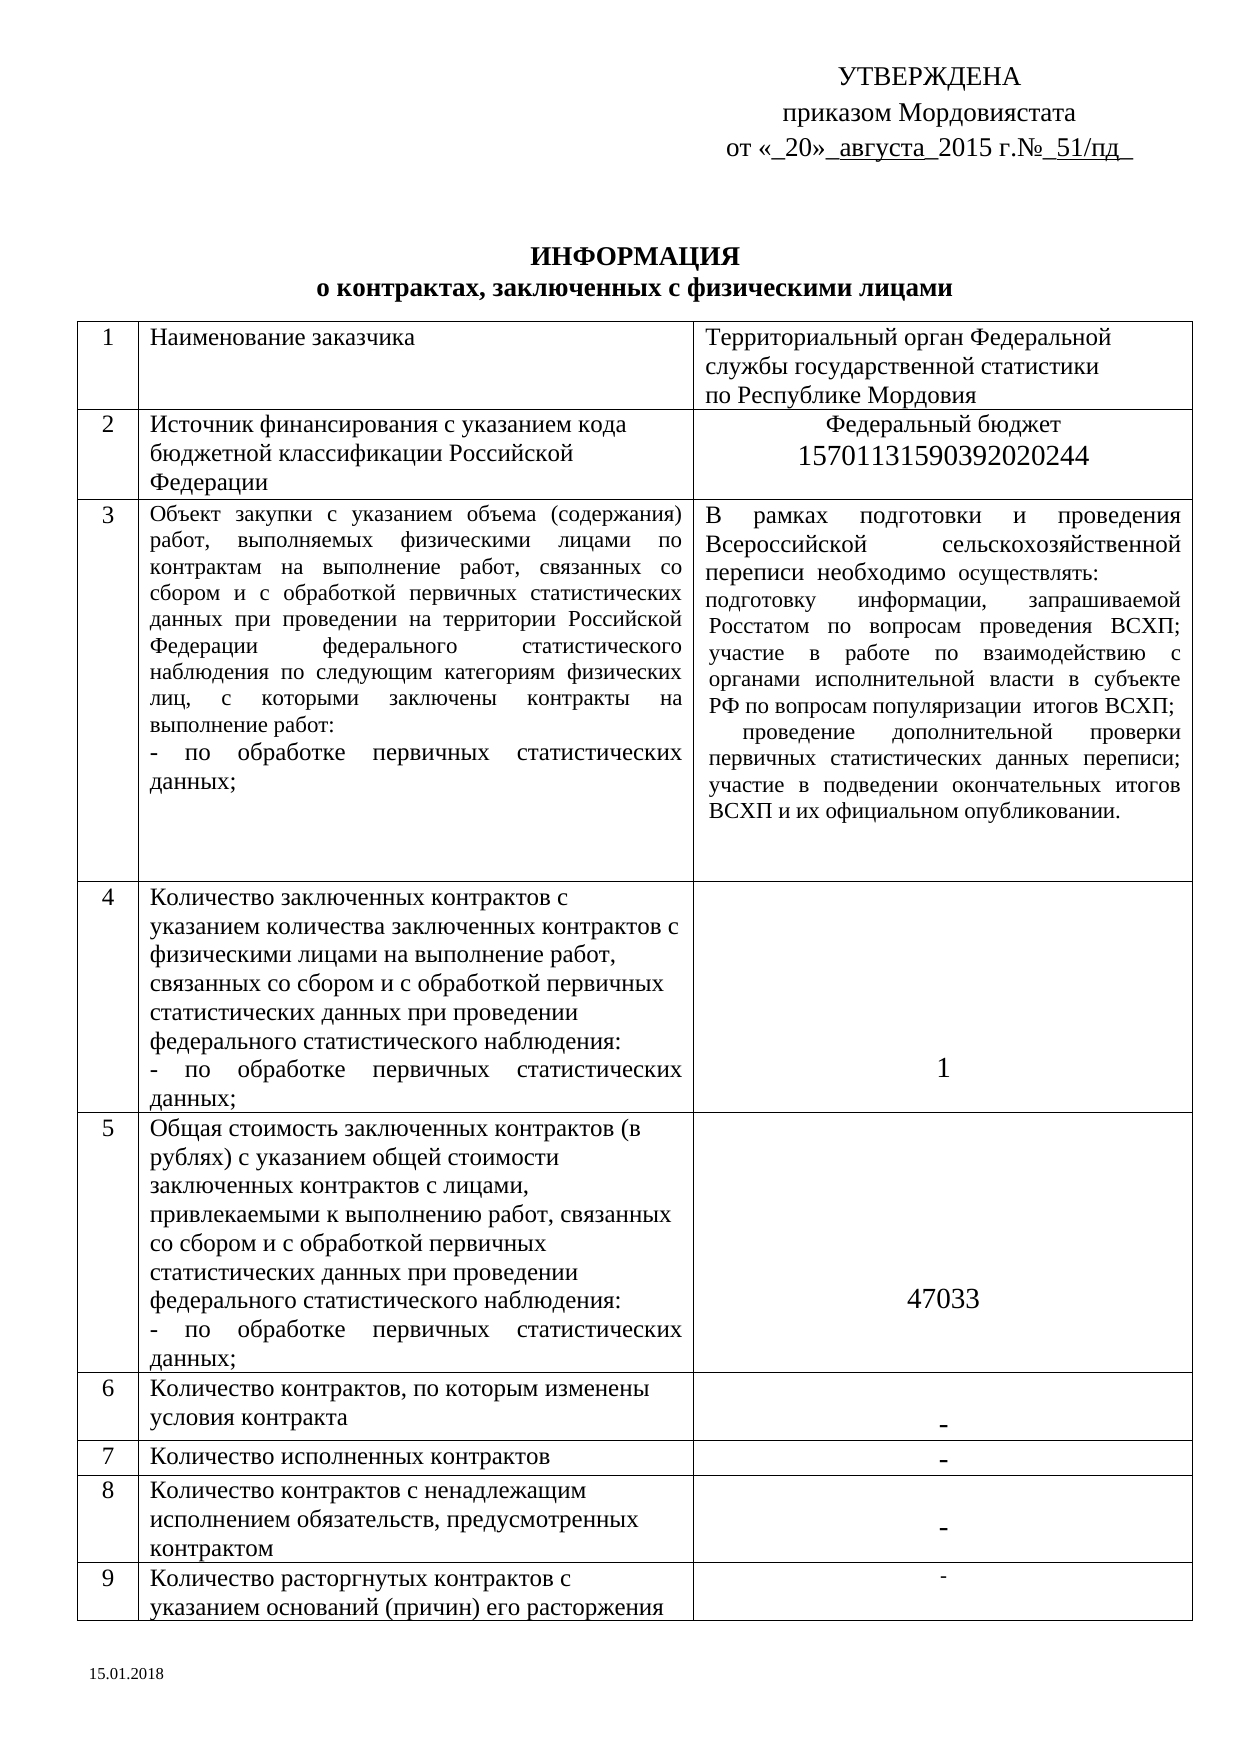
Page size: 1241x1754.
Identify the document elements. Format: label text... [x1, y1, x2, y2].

table_cell Федеральный бюджет 15701131590392020244 [694, 410, 1192, 499]
text ИНФОРМАЦИЯ [89, 240, 1181, 271]
table_header УТВЕРЖДЕНА приказом Мордовиястата от «_20»_августа_2015 г.№_51/пд_ [752, 60, 1161, 239]
table_header 1 [78, 322, 138, 408]
table_cell 4 [78, 882, 138, 1112]
table_cell Общая стоимость заключенных контрактов (в рублях) с указанием общей стоимости заключенных контрактов с лицами, привлекаемыми к выполнению работ, связанных со сбором и с обработкой первичных статистических данных при проведении федерального статистического наблюдения: - по обработке первичных статистических данных; [139, 1113, 693, 1372]
table_cell - [694, 1476, 1192, 1562]
text о контрактах, заключенных с физическими лицами [89, 271, 1181, 302]
table_cell 47033 [694, 1113, 1192, 1372]
table_header Наименование заказчика [139, 322, 693, 408]
table_cell 3 [78, 500, 138, 881]
text 15.01.2018 [89, 1664, 1181, 1683]
table_cell - [694, 1563, 1192, 1620]
table_cell Количество исполненных контрактов [139, 1441, 693, 1474]
table_cell - [694, 1441, 1192, 1474]
table_cell 1 [694, 882, 1192, 1112]
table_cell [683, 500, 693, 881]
table_cell 9 [78, 1563, 138, 1620]
table_cell Источник финансирования с указанием кода бюджетной классификации Российской Федерации [139, 410, 693, 499]
table_cell 6 [78, 1373, 138, 1440]
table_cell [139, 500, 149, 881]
table_cell 5 [78, 1113, 138, 1372]
table_cell - [694, 1373, 1192, 1440]
table_cell Количество заключенных контрактов с указанием количества заключенных контрактов с физическими лицами на выполнение работ, связанных со сбором и с обработкой первичных статистических данных при проведении федерального статистического наблюдения: - по обработке первичных статистических данных; [139, 882, 693, 1112]
table_cell Количество контрактов с ненадлежащим исполнением обязательств, предусмотренных контрактом [139, 1476, 693, 1562]
table_cell Количество контрактов, по которым изменены условия контракта [139, 1373, 693, 1440]
table_header Территориальный орган Федеральной службы государственной статистики по Республике Мордовия [694, 322, 1192, 408]
table_cell 8 [78, 1476, 138, 1562]
table_cell Количество расторгнутых контрактов с указанием оснований (причин) его расторжения [139, 1563, 693, 1620]
table_cell В рамках подготовки и проведения Всероссийской сельскохозяйственной переписи необходимо осуществлять: подготовку информации, запрашиваемой Росстатом по вопросам проведения ВСХП; участие в работе по взаимодействию с органами исполнительной власти в субъекте РФ по вопросам популяризации итогов ВСХП; проведение дополнительной проверки первичных статистических данных переписи; участие в подведении окончательных итогов ВСХП и их официальном опубликовании. [694, 500, 1192, 881]
table_cell 2 [78, 410, 138, 499]
table_cell 7 [78, 1441, 138, 1474]
